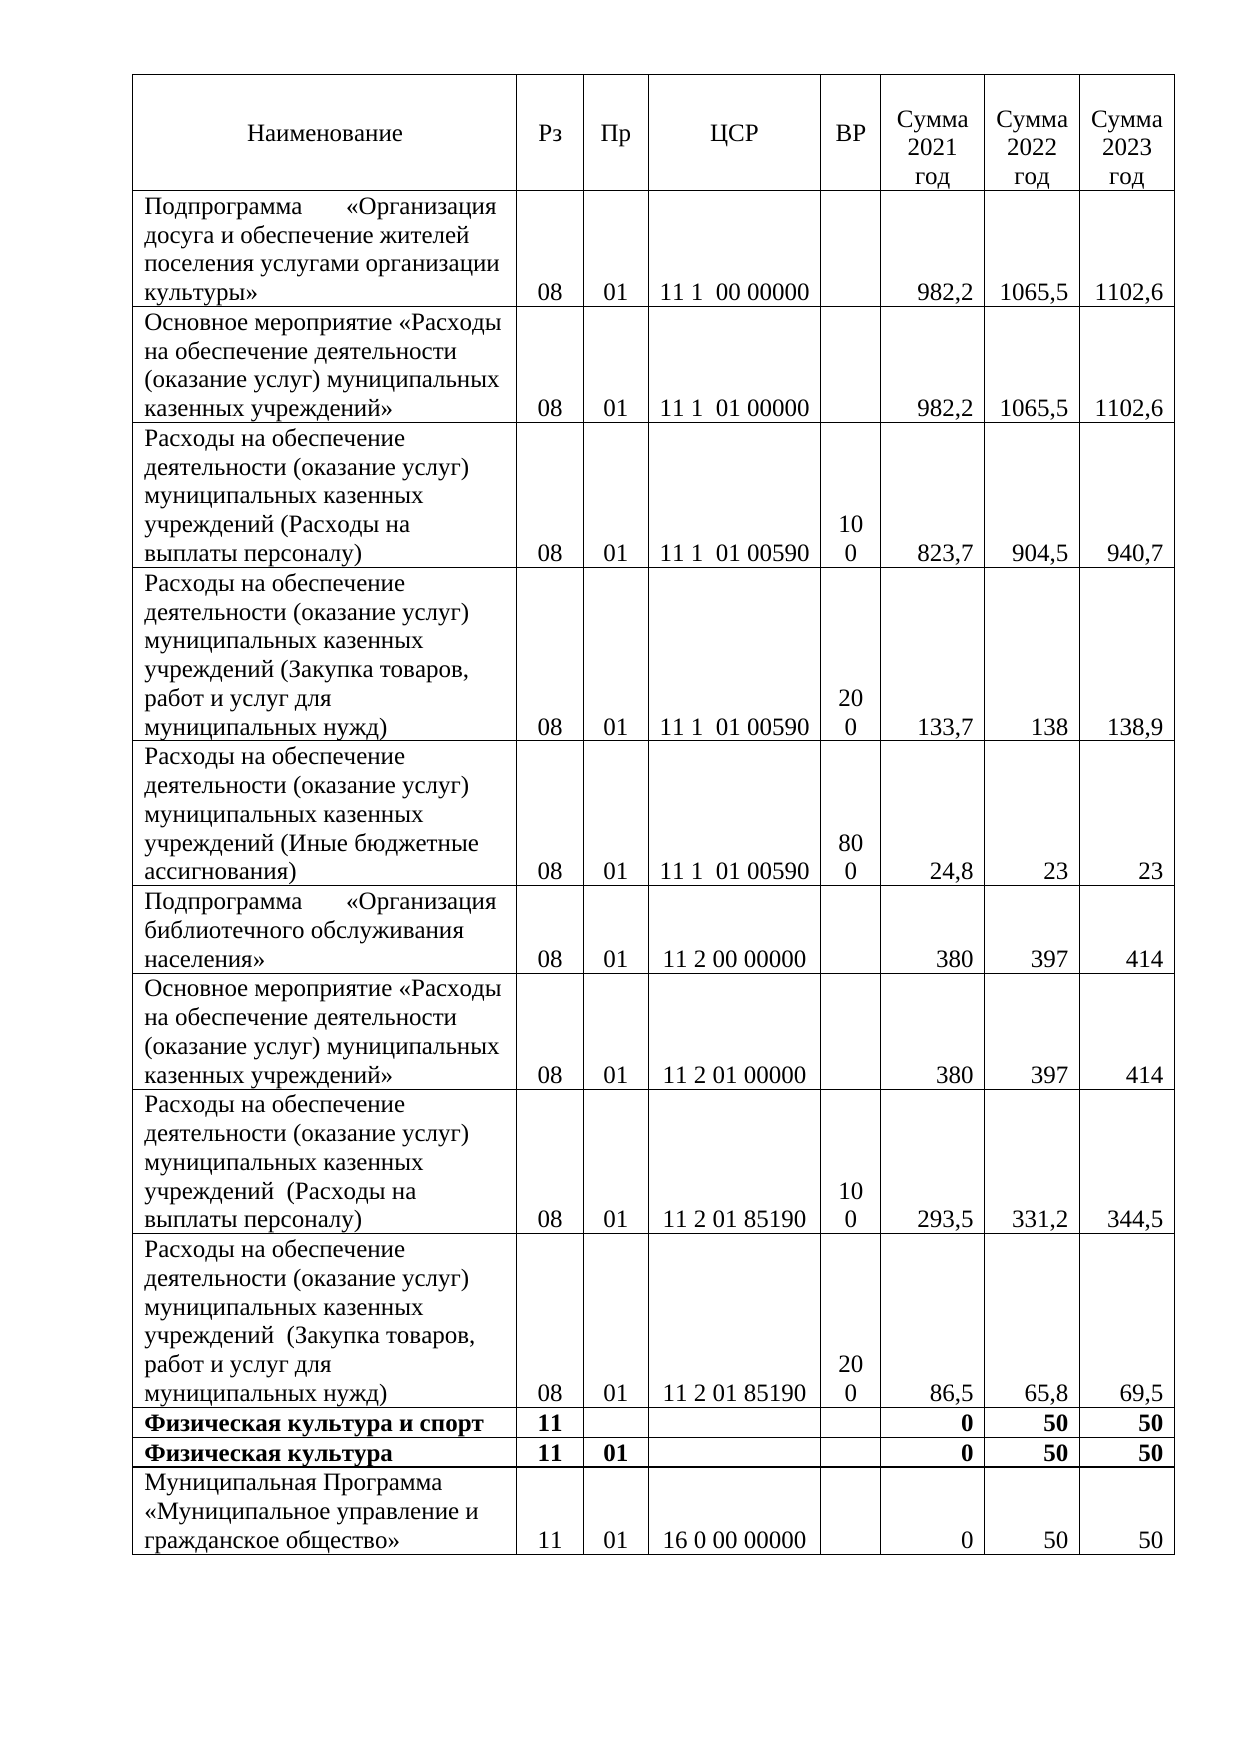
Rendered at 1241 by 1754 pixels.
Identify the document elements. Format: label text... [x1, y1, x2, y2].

table_cell [821, 1408, 880, 1437]
table_cell 23 [985, 741, 1079, 885]
table_cell 100 [821, 423, 880, 567]
table_cell 01 [584, 1438, 648, 1466]
table_cell [821, 974, 880, 1088]
table_cell 100 [821, 1090, 880, 1233]
table_cell 23 [1080, 741, 1174, 885]
table_cell [821, 886, 880, 972]
table_cell 69,5 [1080, 1234, 1174, 1407]
table_cell 11 2 01 85190 [649, 1090, 820, 1233]
table_cell 01 [584, 1468, 648, 1554]
table_header Рз [517, 75, 583, 190]
table_cell 414 [1080, 974, 1174, 1088]
table_cell 50 [1080, 1438, 1174, 1466]
table_cell 133,7 [881, 568, 984, 740]
table_cell 11 1 01 00590 [649, 568, 820, 740]
table_cell 08 [517, 886, 583, 972]
table_header ЦСР [649, 75, 820, 190]
table_cell Расходы на обеспечение деятельности (оказание услуг) муниципальных казенных учреждений (Иные бюджетные ассигнования) [133, 741, 516, 885]
table_cell 11 [517, 1468, 583, 1554]
table_cell 16 0 00 00000 [649, 1468, 820, 1554]
table_cell 380 [881, 886, 984, 972]
table_cell Расходы на обеспечение деятельности (оказание услуг) муниципальных казенных учреждений (Расходы на выплаты персоналу) [133, 423, 516, 567]
table_cell 138,9 [1080, 568, 1174, 740]
table_cell 0 [881, 1408, 984, 1437]
table_cell 331,2 [985, 1090, 1079, 1233]
table_cell 11 1 01 00590 [649, 423, 820, 567]
table_cell 982,2 [881, 191, 984, 306]
table_cell 08 [517, 741, 583, 885]
table_header Наименование [133, 75, 516, 190]
table_cell 380 [881, 974, 984, 1088]
table_header Сумма 2023 год [1080, 75, 1174, 190]
table_cell 08 [517, 423, 583, 567]
table_header ВР [821, 75, 880, 190]
table_cell 344,5 [1080, 1090, 1174, 1233]
table_cell Расходы на обеспечение деятельности (оказание услуг) муниципальных казенных учреждений (Закупка товаров, работ и услуг для муниципальных нужд) [133, 1234, 516, 1407]
table_cell 414 [1080, 886, 1174, 972]
table_cell 397 [985, 886, 1079, 972]
table_cell 800 [821, 741, 880, 885]
table_cell 11 1 01 00590 [649, 741, 820, 885]
table_cell 940,7 [1080, 423, 1174, 567]
table_cell Муниципальная Программа «Муниципальное управление и гражданское общество» [133, 1468, 516, 1554]
table_cell 904,5 [985, 423, 1079, 567]
table_cell 11 [517, 1408, 583, 1437]
table_cell 1102,6 [1080, 307, 1174, 422]
table_cell 08 [517, 568, 583, 740]
table_cell [821, 1468, 880, 1554]
table_cell [821, 191, 880, 306]
table_cell 08 [517, 974, 583, 1088]
table_cell 01 [584, 423, 648, 567]
table_header Пр [584, 75, 648, 190]
table_cell 982,2 [881, 307, 984, 422]
table_cell [649, 1438, 820, 1466]
table_cell 11 1 01 00000 [649, 307, 820, 422]
table_cell 11 2 01 85190 [649, 1234, 820, 1407]
table_cell 08 [517, 307, 583, 422]
table_cell 11 [517, 1438, 583, 1466]
table_cell 11 1 00 00000 [649, 191, 820, 306]
table_cell 50 [985, 1468, 1079, 1554]
table_cell Основное мероприятие «Расходы на обеспечение деятельности (оказание услуг) муниципальных казенных учреждений» [133, 307, 516, 422]
table_cell 11 2 00 00000 [649, 886, 820, 972]
table_cell 01 [584, 1234, 648, 1407]
table_cell 0 [881, 1468, 984, 1554]
table_cell Расходы на обеспечение деятельности (оказание услуг) муниципальных казенных учреждений (Закупка товаров, работ и услуг для муниципальных нужд) [133, 568, 516, 740]
table_cell 1065,5 [985, 307, 1079, 422]
table_header Сумма 2022 год [985, 75, 1079, 190]
table_cell Расходы на обеспечение деятельности (оказание услуг) муниципальных казенных учреждений (Расходы на выплаты персоналу) [133, 1090, 516, 1233]
table_cell 08 [517, 1234, 583, 1407]
table_cell 1102,6 [1080, 191, 1174, 306]
table_cell 11 2 01 00000 [649, 974, 820, 1088]
table_cell 08 [517, 1090, 583, 1233]
table_cell Физическая культура [133, 1438, 516, 1466]
table_cell 01 [584, 741, 648, 885]
table_cell 138 [985, 568, 1079, 740]
table_cell [821, 307, 880, 422]
table_cell 823,7 [881, 423, 984, 567]
table_cell 01 [584, 886, 648, 972]
table_cell 01 [584, 191, 648, 306]
table_cell 200 [821, 1234, 880, 1407]
table_cell 24,8 [881, 741, 984, 885]
table_cell 50 [985, 1408, 1079, 1437]
table_cell [649, 1408, 820, 1437]
table_cell 397 [985, 974, 1079, 1088]
table_cell 65,8 [985, 1234, 1079, 1407]
table_cell 50 [1080, 1408, 1174, 1437]
table_cell 50 [985, 1438, 1079, 1466]
table_cell 293,5 [881, 1090, 984, 1233]
table_cell Подпрограмма «Организация досуга и обеспечение жителей поселения услугами организации культуры» [133, 191, 516, 306]
table_cell [584, 1408, 648, 1437]
table_cell 50 [1080, 1468, 1174, 1554]
table_cell [821, 1438, 880, 1466]
table_cell Физическая культура и спорт [133, 1408, 516, 1437]
table_header Сумма 2021 год [881, 75, 984, 190]
table_cell Основное мероприятие «Расходы на обеспечение деятельности (оказание услуг) муниципальных казенных учреждений» [133, 974, 516, 1088]
table_cell 08 [517, 191, 583, 306]
table_cell 200 [821, 568, 880, 740]
table_cell 0 [881, 1438, 984, 1466]
table_cell 01 [584, 974, 648, 1088]
table_cell 86,5 [881, 1234, 984, 1407]
table_cell 01 [584, 307, 648, 422]
table_cell 01 [584, 568, 648, 740]
table_cell Подпрограмма «Организация библиотечного обслуживания населения» [133, 886, 516, 972]
table_cell 01 [584, 1090, 648, 1233]
table_cell 1065,5 [985, 191, 1079, 306]
